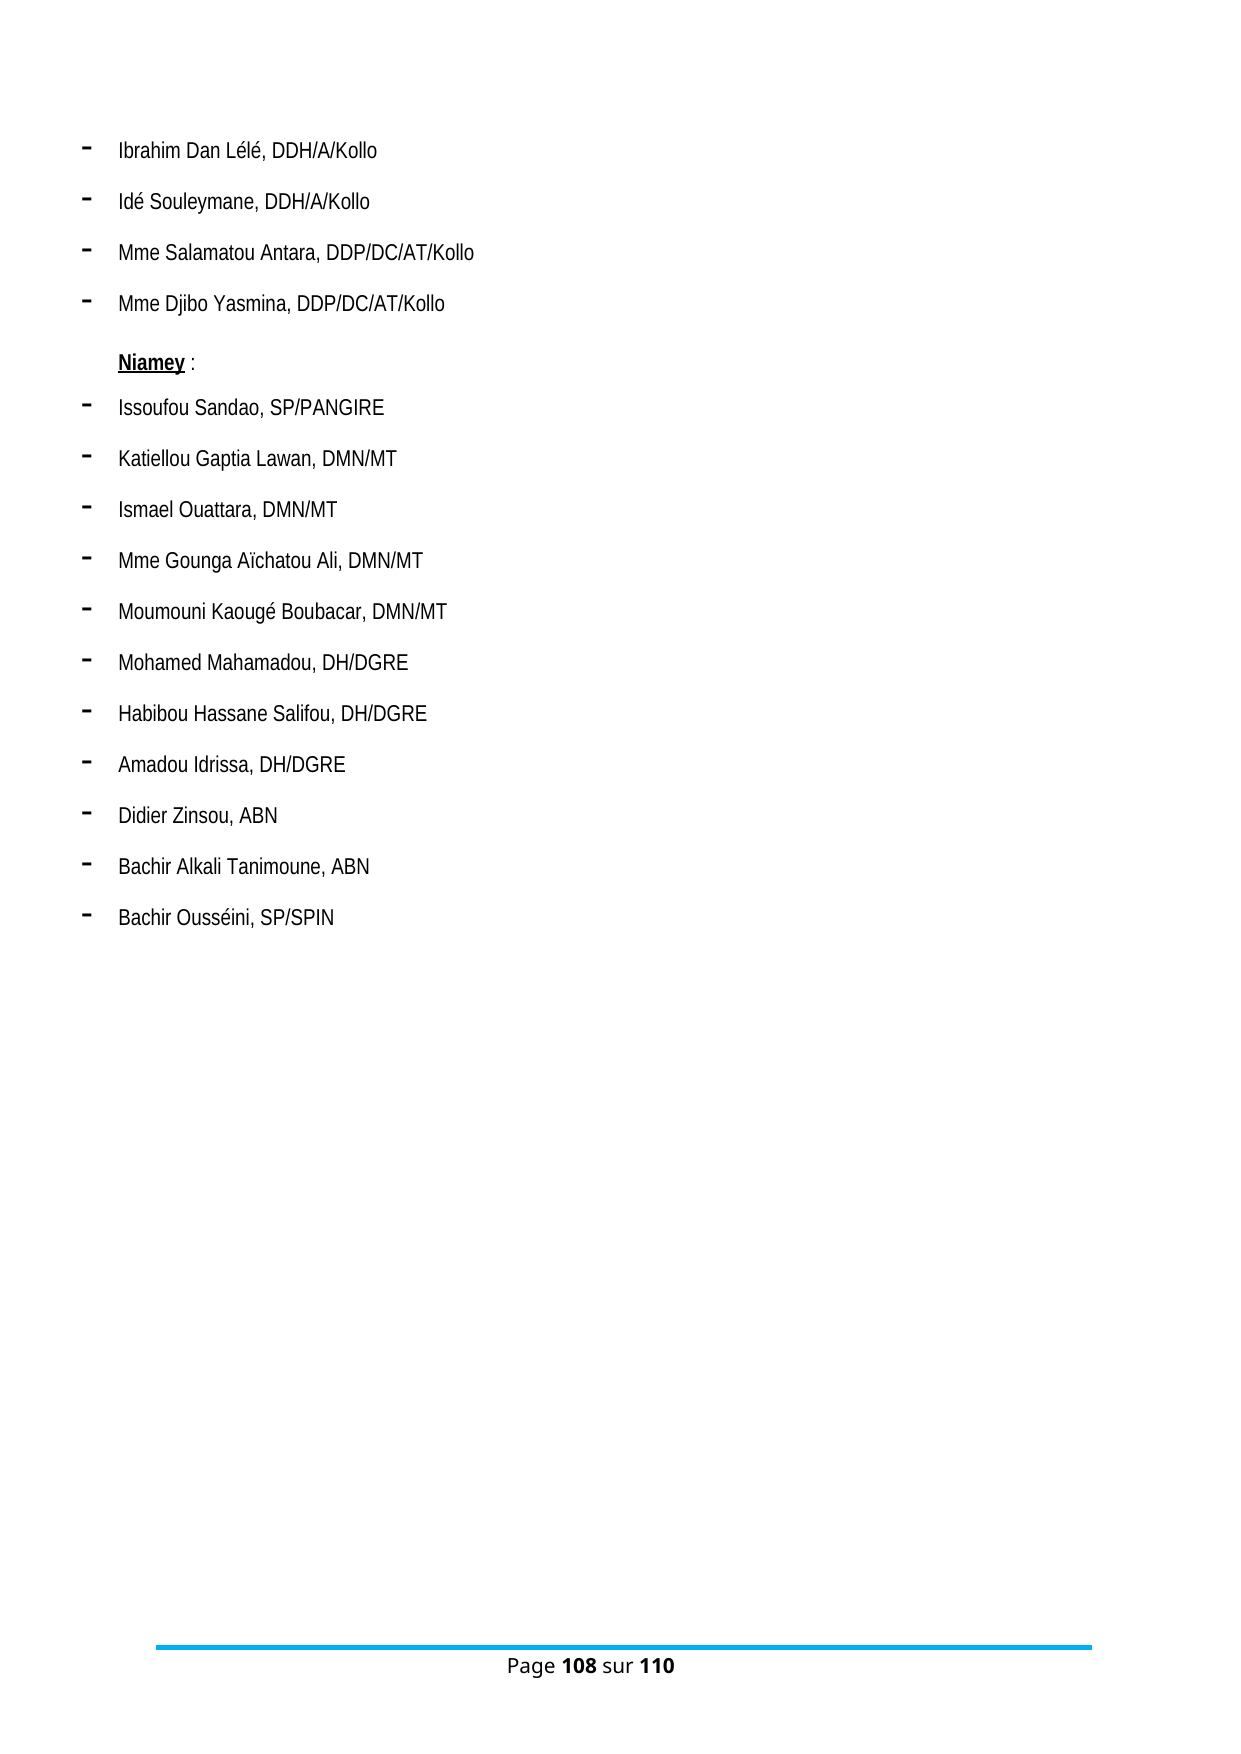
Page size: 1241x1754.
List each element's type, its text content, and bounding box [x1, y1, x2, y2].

list Ismael Ouattara, DMN/MT [81, 477, 1092, 528]
list Mme Gounga Aïchatou Ali, DMN/MT [81, 528, 1092, 579]
list Bachir Alkali Tanimoune, ABN [81, 834, 1092, 885]
list Bachir Ousséini, SP/SPIN [81, 885, 1092, 936]
list Issoufou Sandao, SP/PANGIRE [81, 375, 1092, 426]
list Idé Souleymane, DDH/A/Kollo [81, 169, 1092, 220]
list Katiellou Gaptia Lawan, DMN/MT [81, 426, 1092, 477]
list Mohamed Mahamadou, DH/DGRE [81, 630, 1092, 681]
text Niamey : [118, 349, 1092, 375]
list Habibou Hassane Salifou, DH/DGRE [81, 681, 1092, 732]
list Mme Salamatou Antara, DDP/DC/AT/Kollo [81, 220, 1092, 271]
list Didier Zinsou, ABN [81, 783, 1092, 834]
list Mme Djibo Yasmina, DDP/DC/AT/Kollo [81, 271, 1092, 322]
list Moumouni Kaougé Boubacar, DMN/MT [81, 579, 1092, 630]
list Amadou Idrissa, DH/DGRE [81, 732, 1092, 783]
list Ibrahim Dan Lélé, DDH/A/Kollo [81, 118, 1092, 169]
